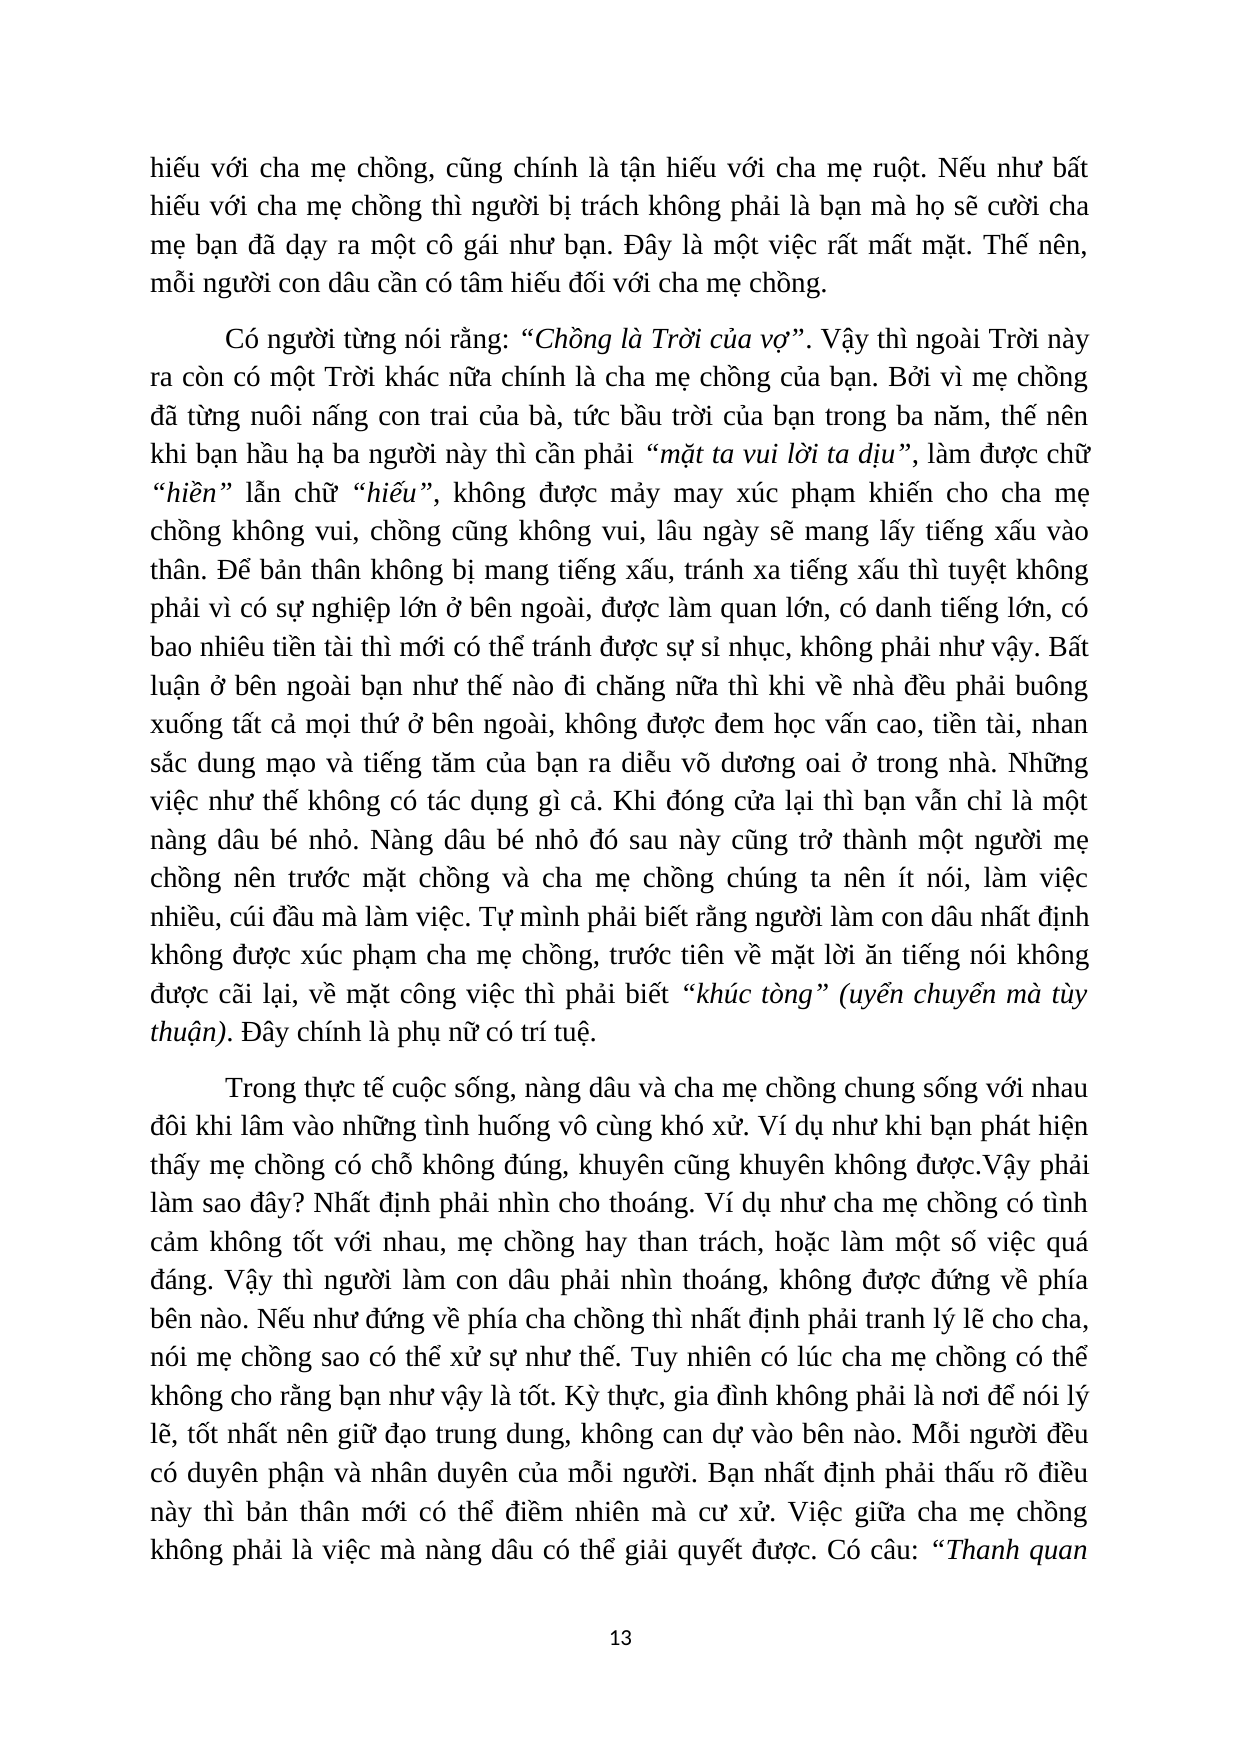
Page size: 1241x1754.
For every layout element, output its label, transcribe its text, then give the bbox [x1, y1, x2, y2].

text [150, 150, 1090, 299]
text Có người từng nói rằng: “Chồng là Trời của vợ”. Vậy thì ngoài Trời này ra còn có một Trời khác nữa chính là cha mẹ chồng của bạn. Bởi vì mẹ chồng đã từng nuôi nấng con trai của bà, tức bầu trời của bạn trong ba năm, thế nên khi bạn hầu hạ ba người này thì cần phải “mặt ta vui lời ta dịu”, làm được chữ “hiền” lẫn chữ “hiếu”, không được mảy may xúc phạm khiến cho cha mẹ chồng không vui, chồng cũng không vui, lâu ngày sẽ mang lấy tiếng xấu vào thân. Để bản thân không bị mang tiếng xấu, tránh xa tiếng xấu thì tuyệt không phải vì có sự nghiệp lớn ở bên ngoài, được làm quan lớn, có danh tiếng lớn, có bao nhiêu tiền tài thì mới có thể tránh được sự sỉ nhục, không phải như vậy. Bất luận ở bên ngoài bạn như thế nào đi chăng nữa thì khi về nhà đều phải buông xuống tất cả mọi thứ ở bên ngoài, không được đem học vấn cao, tiền tài, nhan sắc dung mạo và tiếng tăm của bạn ra diễu võ dương oai ở trong nhà. Những việc như thế không có tác dụng gì cả. Khi đóng cửa lại thì bạn vẫn chỉ là một nàng dâu bé nhỏ. Nàng dâu bé nhỏ đó sau này cũng trở thành một người mẹ chồng nên trước mặt chồng và cha mẹ chồng chúng ta nên ít nói, làm việc nhiều, cúi đầu mà làm việc. Tự mình phải biết rằng người làm con dâu nhất định không được xúc phạm cha mẹ chồng, trước tiên về mặt lời ăn tiếng nói không được cãi lại, về mặt công việc thì phải biết “khúc tòng” (uyển chuyển mà tùy thuận). Đây chính là phụ nữ có trí tuệ. [150, 321, 1090, 1048]
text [150, 1070, 1090, 1566]
